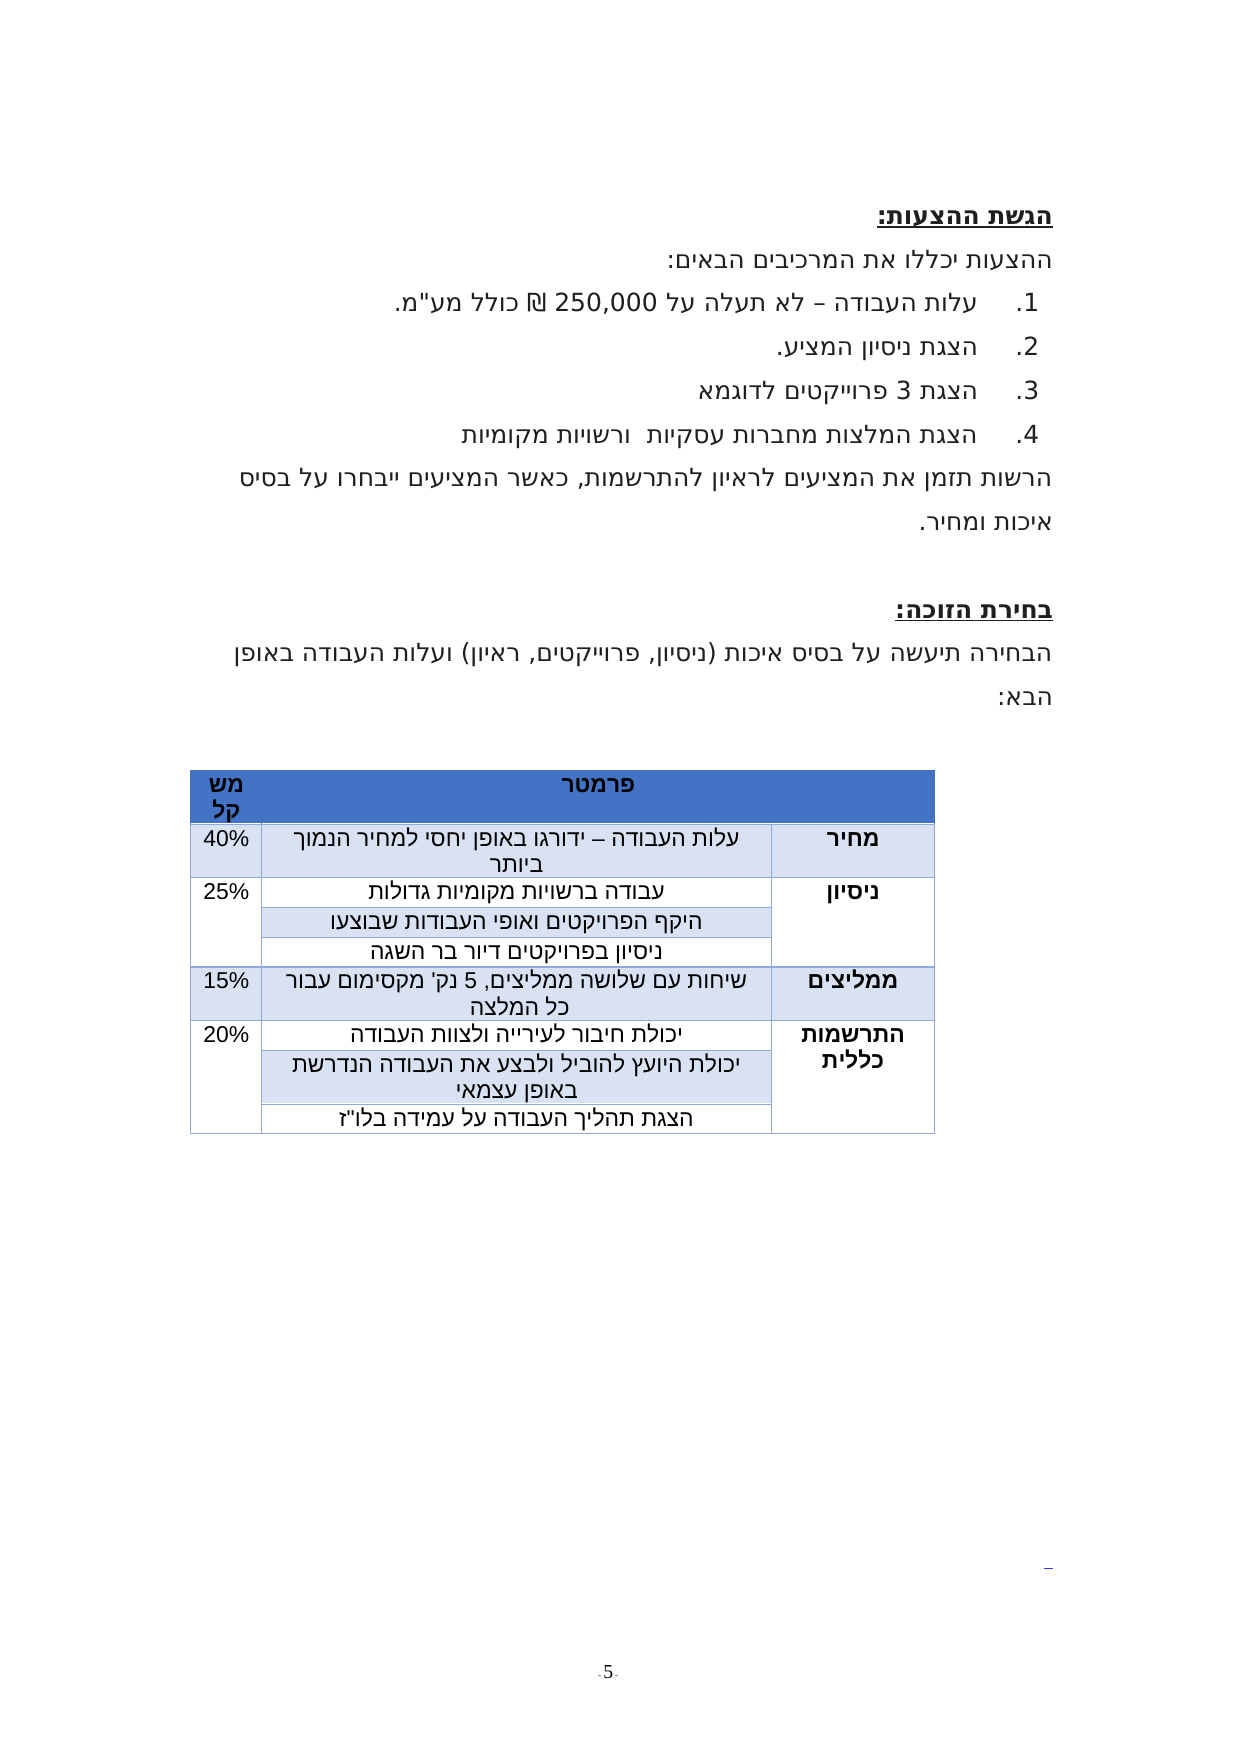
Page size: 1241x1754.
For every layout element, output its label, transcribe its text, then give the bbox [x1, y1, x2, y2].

text הגשת ההצעות: [187, 201, 1053, 230]
table_cell היקף הפרויקטים ואופי העבודות שבוצעו [262, 908, 771, 937]
list הצגת 3 פרוייקטים לדוגמא [187, 376, 1015, 405]
table_cell 15% [191, 968, 261, 1020]
table_cell עבודה ברשויות מקומיות גדולות [262, 878, 771, 907]
table_cell 20% [191, 1021, 261, 1133]
text בחירת הזוכה: [187, 595, 1053, 624]
table_cell יכולת חיבור לעירייה ולצוות העבודה [262, 1021, 771, 1050]
list הצגת ניסיון המציע. [187, 332, 1015, 361]
table_cell ניסיון [772, 878, 934, 966]
table_cell 40% [191, 825, 261, 877]
table_header פרמטר [262, 771, 934, 823]
table_cell ממליצים [772, 968, 934, 1020]
table_cell שיחות עם שלושה ממליצים, 5 נק' מקסימום עבור כל המלצה [262, 968, 771, 1020]
text הבחירה תיעשה על בסיס איכות (ניסיון, פרוייקטים, ראיון) ועלות העבודה באופן הבא: [187, 638, 1053, 711]
list הצגת המלצות מחברות עסקיות ורשויות מקומיות [187, 420, 1015, 449]
table_cell מחיר [772, 825, 934, 877]
table_cell יכולת היועץ להוביל ולבצע את העבודה הנדרשת באופן עצמאי [262, 1051, 771, 1103]
table_header משקל [191, 771, 261, 823]
table_cell עלות העבודה – ידורגו באופן יחסי למחיר הנמוך ביותר [262, 825, 771, 877]
table_cell התרשמות כללית [772, 1021, 934, 1133]
text הרשות תזמן את המציעים לראיון להתרשמות, כאשר המציעים ייבחרו על בסיס איכות ומחיר. [187, 463, 1053, 536]
text ההצעות יכללו את המרכיבים הבאים: [187, 245, 1053, 274]
table_cell הצגת תהליך העבודה על עמידה בלו"ז [262, 1105, 771, 1133]
list עלות העבודה – לא תעלה על 250,000 ₪ כולל מע"מ. [187, 288, 1015, 318]
table_cell 25% [191, 878, 261, 966]
table_cell ניסיון בפרויקטים דיור בר השגה [262, 938, 771, 966]
